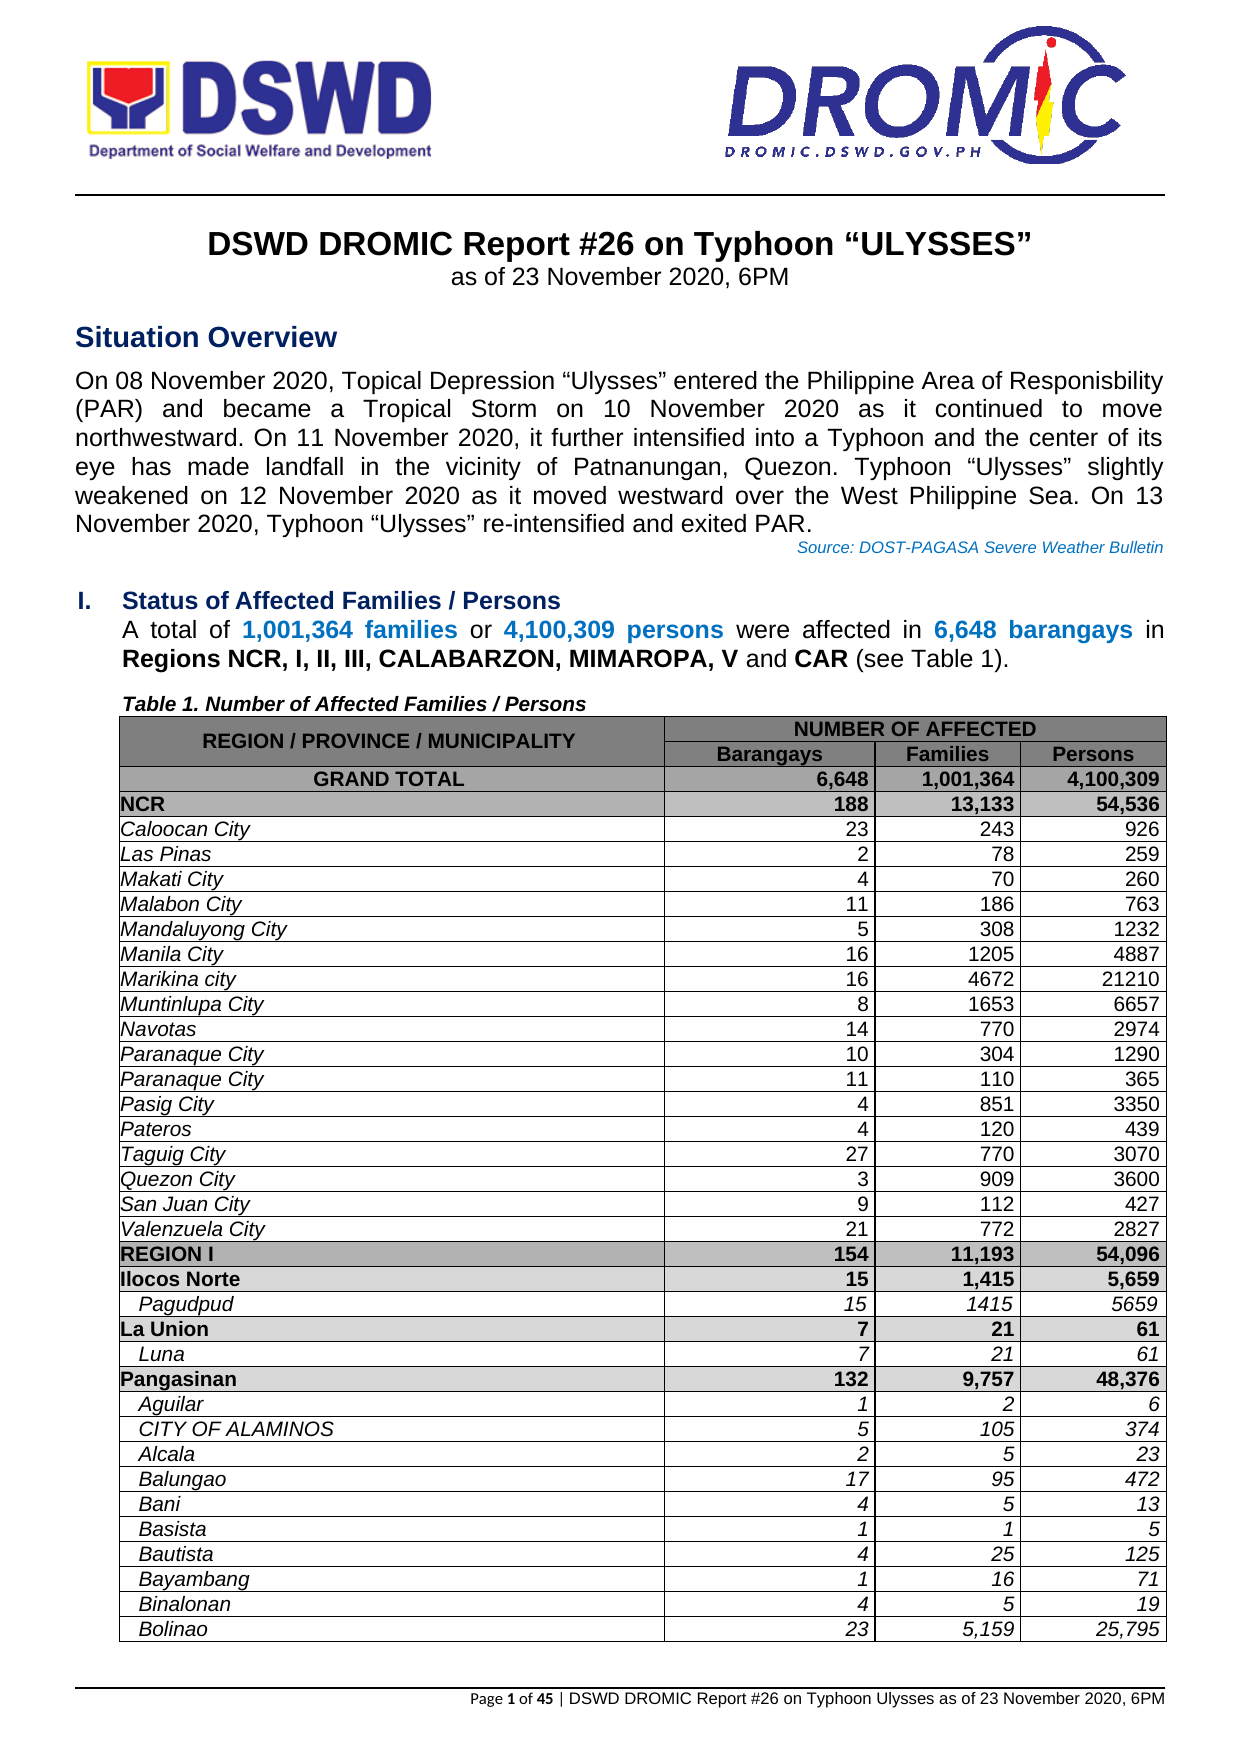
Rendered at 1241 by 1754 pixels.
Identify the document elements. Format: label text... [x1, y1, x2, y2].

table_cell Quezon City [120, 1167, 664, 1191]
table_cell Muntinlupa City [120, 992, 664, 1016]
table_cell La Union [120, 1317, 664, 1341]
text DSWD DROMIC Report #26 on Typhoon “ULYSSES” [75, 224, 1165, 262]
table_cell Pasig City [120, 1092, 664, 1116]
table_cell 1232 [1021, 917, 1166, 941]
table_cell 5 [876, 1442, 1020, 1466]
table_cell [120, 1342, 138, 1366]
table_cell Aguilar [138, 1392, 664, 1416]
table_cell 259 [1021, 842, 1166, 866]
table_cell 4,100,309 [1021, 767, 1166, 791]
table_cell Binalonan [138, 1592, 664, 1616]
table_cell 112 [876, 1192, 1020, 1216]
table_cell 9 [665, 1192, 874, 1216]
table_cell 304 [876, 1042, 1020, 1066]
table_cell 851 [876, 1092, 1020, 1116]
table_cell 2 [665, 842, 874, 866]
table_cell 21 [876, 1317, 1020, 1341]
table_cell Barangays [665, 742, 874, 766]
table_cell 13,133 [876, 792, 1020, 816]
table_cell 25 [876, 1542, 1020, 1566]
table_cell REGION I [120, 1242, 664, 1266]
table_cell 132 [665, 1367, 874, 1391]
table_cell Bani [138, 1492, 664, 1516]
table_cell 71 [1021, 1567, 1166, 1591]
table_cell 4887 [1021, 942, 1166, 966]
table_cell [120, 1617, 138, 1641]
table_cell 3350 [1021, 1092, 1166, 1116]
table_cell 5 [876, 1492, 1020, 1516]
table_cell 374 [1021, 1417, 1166, 1441]
table_cell 14 [665, 1017, 874, 1041]
text Source: DOST-PAGASA Severe Weather Bulletin [112, 538, 1165, 557]
table_cell 11 [665, 1067, 874, 1091]
table_cell Navotas [120, 1017, 664, 1041]
table_cell Alcala [138, 1442, 664, 1466]
table_cell 27 [665, 1142, 874, 1166]
table_cell Basista [138, 1517, 664, 1541]
table_cell 23 [1021, 1442, 1166, 1466]
table_cell 4 [665, 1542, 874, 1566]
table_cell 5 [1021, 1517, 1166, 1541]
table_cell 6,648 [665, 767, 874, 791]
table_cell 70 [876, 867, 1020, 891]
table_cell Marikina city [120, 967, 664, 991]
table_cell 154 [665, 1242, 874, 1266]
table_cell Persons [1021, 742, 1166, 766]
table_cell 439 [1021, 1117, 1166, 1141]
table_cell 4 [665, 1117, 874, 1141]
table_cell 770 [876, 1142, 1020, 1166]
table_cell 15 [665, 1292, 874, 1316]
table_cell Caloocan City [120, 817, 664, 841]
table_header REGION / PROVINCE / MUNICIPALITY [120, 717, 664, 766]
table_cell Luna [138, 1342, 664, 1366]
table_cell [120, 1492, 138, 1516]
table_cell Pagudpud [138, 1292, 664, 1316]
table_cell 188 [665, 792, 874, 816]
table_cell 3 [665, 1167, 874, 1191]
table_header NUMBER OF AFFECTED [665, 717, 1166, 741]
table_cell 5,659 [1021, 1267, 1166, 1291]
table_cell 2 [876, 1392, 1020, 1416]
table_cell CITY OF ALAMINOS [138, 1417, 664, 1441]
table_cell 10 [665, 1042, 874, 1066]
table_cell 365 [1021, 1067, 1166, 1091]
table_cell Paranaque City [120, 1042, 664, 1066]
table_cell 1,001,364 [876, 767, 1020, 791]
table_cell Families [876, 742, 1020, 766]
table_cell 2974 [1021, 1017, 1166, 1041]
table_cell Manila City [120, 942, 664, 966]
table_cell 4 [665, 1492, 874, 1516]
table_cell 11 [665, 892, 874, 916]
table_cell [120, 1592, 138, 1616]
table_cell 23 [665, 1617, 874, 1641]
table_cell 5,159 [876, 1617, 1020, 1641]
table_cell GRAND TOTAL [120, 767, 664, 791]
table_cell 3600 [1021, 1167, 1166, 1191]
table_cell 7 [665, 1342, 874, 1366]
table_cell [120, 1442, 138, 1466]
table_cell 770 [876, 1017, 1020, 1041]
table_cell Balungao [138, 1467, 664, 1491]
table_cell NCR [120, 792, 664, 816]
table_cell Las Pinas [120, 842, 664, 866]
text as of 23 November 2020, 6PM [75, 262, 1165, 291]
table_cell [120, 1467, 138, 1491]
table_cell 13 [1021, 1492, 1166, 1516]
list Status of Affected Families / Persons [77, 586, 1165, 615]
table_cell 11,193 [876, 1242, 1020, 1266]
table_cell [120, 1392, 138, 1416]
table_cell 8 [665, 992, 874, 1016]
table_cell 16 [665, 967, 874, 991]
table_cell 21 [665, 1217, 874, 1241]
table_cell 909 [876, 1167, 1020, 1191]
table_cell [120, 1517, 138, 1541]
table_cell Paranaque City [120, 1067, 664, 1091]
table_cell 427 [1021, 1192, 1166, 1216]
table_cell Makati City [120, 867, 664, 891]
table_cell 3070 [1021, 1142, 1166, 1166]
table_cell 9,757 [876, 1367, 1020, 1391]
table_cell Malabon City [120, 892, 664, 916]
table_cell 1 [665, 1392, 874, 1416]
table_cell 1 [876, 1517, 1020, 1541]
table_cell 21210 [1021, 967, 1166, 991]
table_cell [120, 1542, 138, 1566]
table_cell 4 [665, 1592, 874, 1616]
table_cell 1290 [1021, 1042, 1166, 1066]
table_cell [120, 1292, 138, 1316]
table_cell 243 [876, 817, 1020, 841]
table_cell 260 [1021, 867, 1166, 891]
table_cell 5 [665, 1417, 874, 1441]
table_cell 1653 [876, 992, 1020, 1016]
table_cell 25,795 [1021, 1617, 1166, 1641]
table_cell 1 [665, 1517, 874, 1541]
text Situation Overview [75, 320, 1165, 353]
table_cell 54,536 [1021, 792, 1166, 816]
table_cell 4 [665, 1092, 874, 1116]
table_cell 61 [1021, 1342, 1166, 1366]
table_cell 1415 [876, 1292, 1020, 1316]
table_cell 16 [876, 1567, 1020, 1591]
table_cell Pangasinan [120, 1367, 664, 1391]
table_cell 21 [876, 1342, 1020, 1366]
table_cell 2 [665, 1442, 874, 1466]
table_cell 5659 [1021, 1292, 1166, 1316]
table_cell 1,415 [876, 1267, 1020, 1291]
table_cell 105 [876, 1417, 1020, 1441]
table_cell 110 [876, 1067, 1020, 1091]
table_cell [120, 1567, 138, 1591]
table_cell 308 [876, 917, 1020, 941]
list A total of 1,001,364 families or 4,100,309 persons were affected in 6,648 barangays in Regions NCR, I, II, III, CALABARZON, MIMAROPA, V and CAR (see Table 1). [122, 615, 1165, 672]
table_cell Mandaluyong City [120, 917, 664, 941]
table_cell 5 [665, 917, 874, 941]
table_cell Pateros [120, 1117, 664, 1141]
table_cell 763 [1021, 892, 1166, 916]
table_cell [120, 1417, 138, 1441]
table_cell 1205 [876, 942, 1020, 966]
table_cell San Juan City [120, 1192, 664, 1216]
table_cell Ilocos Norte [120, 1267, 664, 1291]
table_cell 48,376 [1021, 1367, 1166, 1391]
table_cell 95 [876, 1467, 1020, 1491]
table_cell Taguig City [120, 1142, 664, 1166]
table_cell 2827 [1021, 1217, 1166, 1241]
list Table 1. Number of Affected Families / Persons [122, 692, 1159, 716]
table_cell 5 [876, 1592, 1020, 1616]
table_cell 61 [1021, 1317, 1166, 1341]
table_cell 1 [665, 1567, 874, 1591]
table_cell 4 [665, 867, 874, 891]
table_cell Bolinao [138, 1617, 664, 1641]
table_cell 19 [1021, 1592, 1166, 1616]
table_cell 15 [665, 1267, 874, 1291]
table_cell 125 [1021, 1542, 1166, 1566]
table_cell 926 [1021, 817, 1166, 841]
table_cell 78 [876, 842, 1020, 866]
table_cell 7 [665, 1317, 874, 1341]
table_cell Bautista [138, 1542, 664, 1566]
table_cell 4672 [876, 967, 1020, 991]
table_cell 17 [665, 1467, 874, 1491]
table_cell Valenzuela City [120, 1217, 664, 1241]
table_cell 54,096 [1021, 1242, 1166, 1266]
table_cell 23 [665, 817, 874, 841]
table_cell 472 [1021, 1467, 1166, 1491]
table_cell 186 [876, 892, 1020, 916]
table_cell 6 [1021, 1392, 1166, 1416]
picture [75, 58, 444, 164]
picture [717, 25, 1131, 163]
table_cell 6657 [1021, 992, 1166, 1016]
subtitle On 08 November 2020, Topical Depression “Ulysses” entered the Philippine Area of Responisbility (PAR) and became a Tropical Storm on 10 November 2020 as it continued to move northwestward. On 11 November 2020, it further intensified into a Typhoon and the center of its eye has made landfall in the vicinity of Patnanungan, Quezon. Typhoon “Ulysses” slightly weakened on 12 November 2020 as it moved westward over the West Philippine Sea. On 13 November 2020, Typhoon “Ulysses” re-intensified and exited PAR. [75, 366, 1165, 538]
table_cell 120 [876, 1117, 1020, 1141]
table_cell 16 [665, 942, 874, 966]
table_cell 772 [876, 1217, 1020, 1241]
table_cell Bayambang [138, 1567, 664, 1591]
